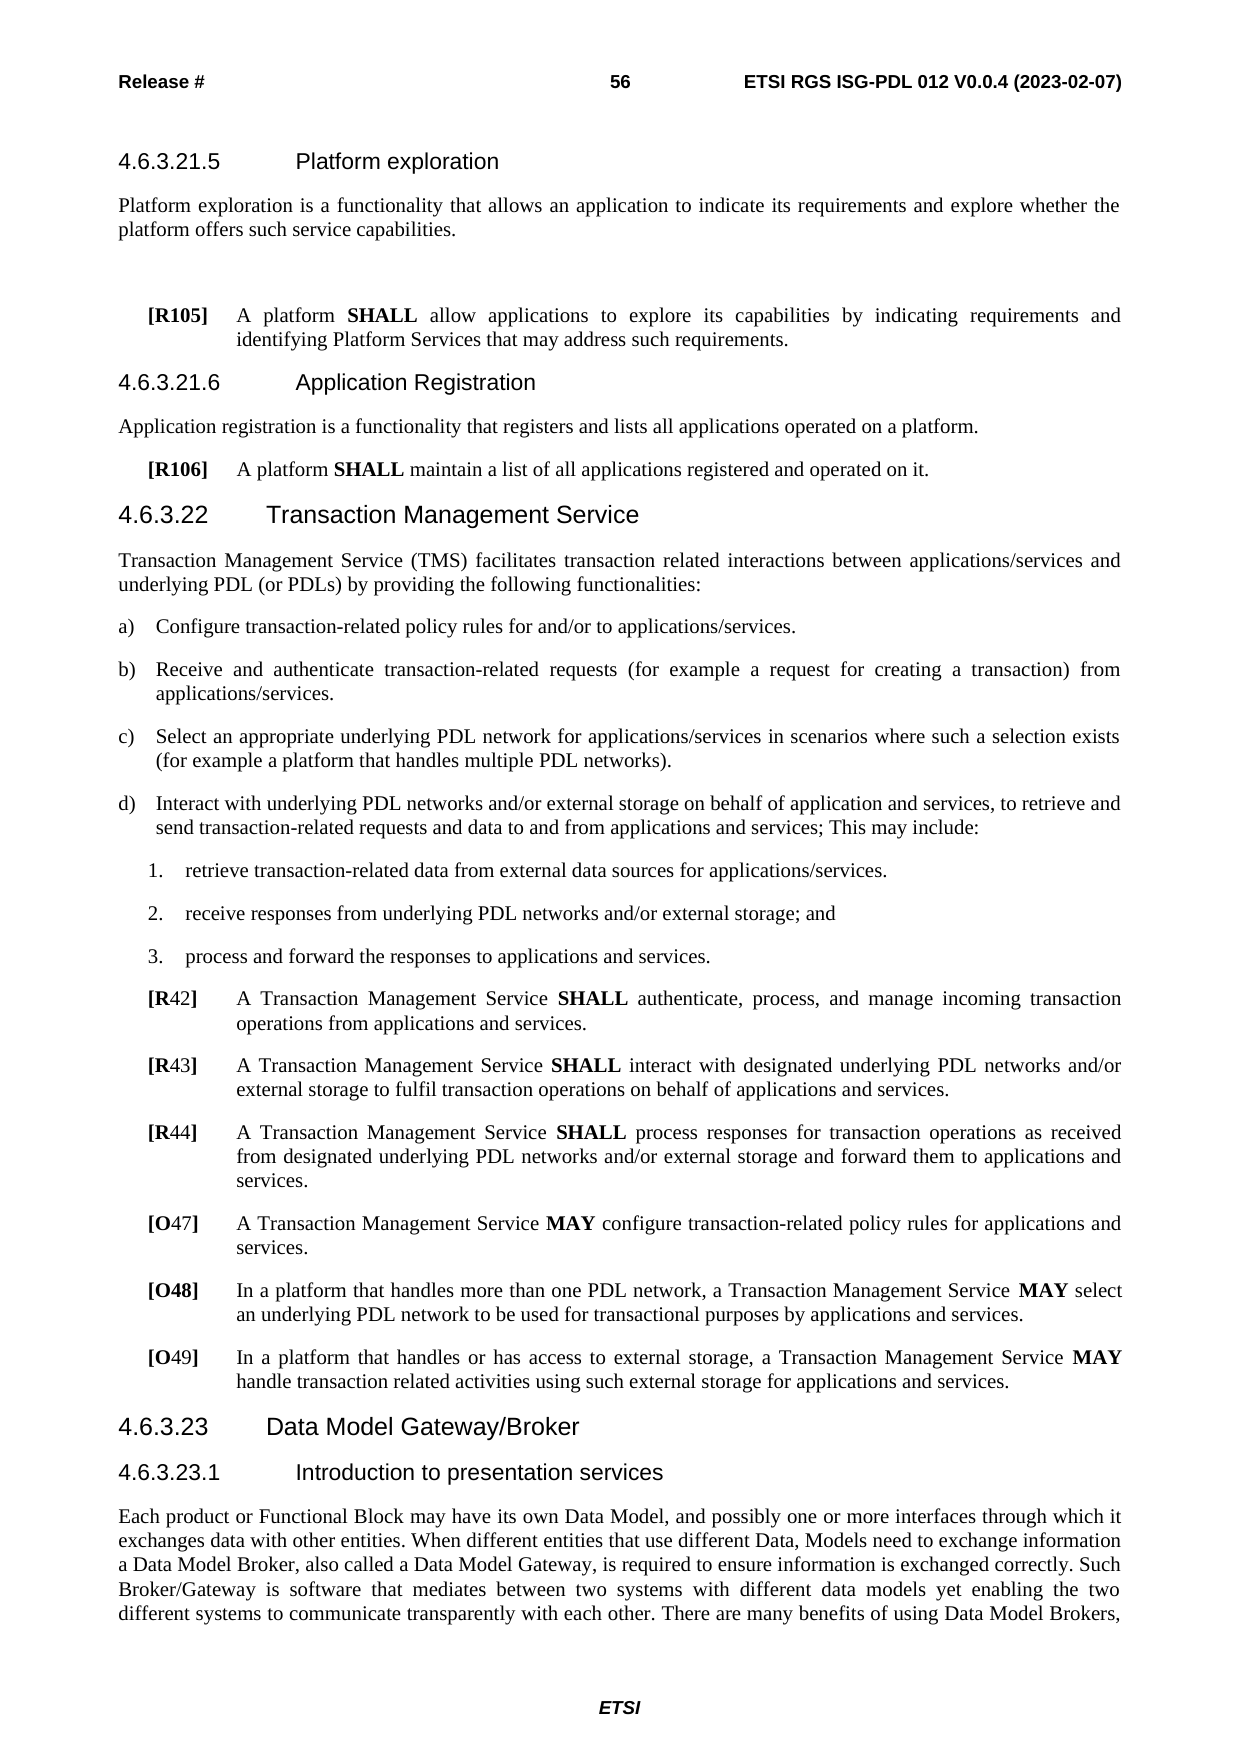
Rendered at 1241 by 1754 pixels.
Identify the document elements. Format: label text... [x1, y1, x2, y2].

text [R42] A Transaction Management Service SHALL authenticate, process, and manage incoming transaction operations from applications and services. [148, 986, 1122, 1034]
text [R105] A platform SHALL allow applications to explore its capabilities by indicating requirements and identifying Platform Services that may address such requirements. [148, 302, 1122, 351]
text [118, 1504, 1122, 1624]
list Configure transaction-related policy rules for and/or to applications/services. [118, 614, 1122, 638]
list Interact with underlying PDL networks and/or external storage on behalf of application and services, to retrieve and send transaction-related requests and data to and from applications and services; This may include: [118, 791, 1122, 839]
text Application registration is a functionality that registers and lists all applications operated on a platform. [118, 414, 1122, 438]
subtitle 4.6.3.23.1 Introduction to presentation services [118, 1459, 1122, 1486]
text [R106] A platform SHALL maintain a list of all applications registered and operated on it. [118, 457, 1122, 481]
subtitle 4.6.3.22 Transaction Management Service [118, 500, 1122, 529]
text Transaction Management Service (TMS) facilitates transaction related interactions between applications/services and underlying PDL (or PDLs) by providing the following functionalities: [118, 548, 1122, 596]
subtitle 4.6.3.21.6 Application Registration [118, 369, 1122, 396]
text [R43] A Transaction Management Service SHALL interact with designated underlying PDL networks and/or external storage to fulfil transaction operations on behalf of applications and services. [148, 1053, 1122, 1101]
text [R44] A Transaction Management Service SHALL process responses for transaction operations as received from designated underlying PDL networks and/or external storage and forward them to applications and services. [148, 1120, 1122, 1192]
subtitle 4.6.3.21.5 Platform exploration [118, 148, 1122, 174]
list receive responses from underlying PDL networks and/or external storage; and [148, 901, 1122, 925]
text [O49] In a platform that handles or has access to external storage, a Transaction Management Service MAY handle transaction related activities using such external storage for applications and services. [148, 1345, 1122, 1393]
text [O48] In a platform that handles more than one PDL network, a Transaction Management Service MAY select an underlying PDL network to be used for transactional purposes by applications and services. [148, 1278, 1122, 1326]
list Receive and authenticate transaction-related requests (for example a request for creating a transaction) from applications/services. [118, 657, 1122, 705]
text Platform exploration is a functionality that allows an application to indicate its requirements and explore whether the platform offers such service capabilities. [118, 193, 1122, 241]
subtitle 4.6.3.23 Data Model Gateway/Broker [118, 1412, 1122, 1440]
list Select an appropriate underlying PDL network for applications/services in scenarios where such a selection exists (for example a platform that handles multiple PDL networks). [118, 724, 1122, 772]
list process and forward the responses to applications and services. [148, 943, 1122, 968]
list retrieve transaction-related data from external data sources for applications/services. [148, 858, 1122, 882]
text [O47] A Transaction Management Service MAY configure transaction-related policy rules for applications and services. [148, 1211, 1122, 1259]
